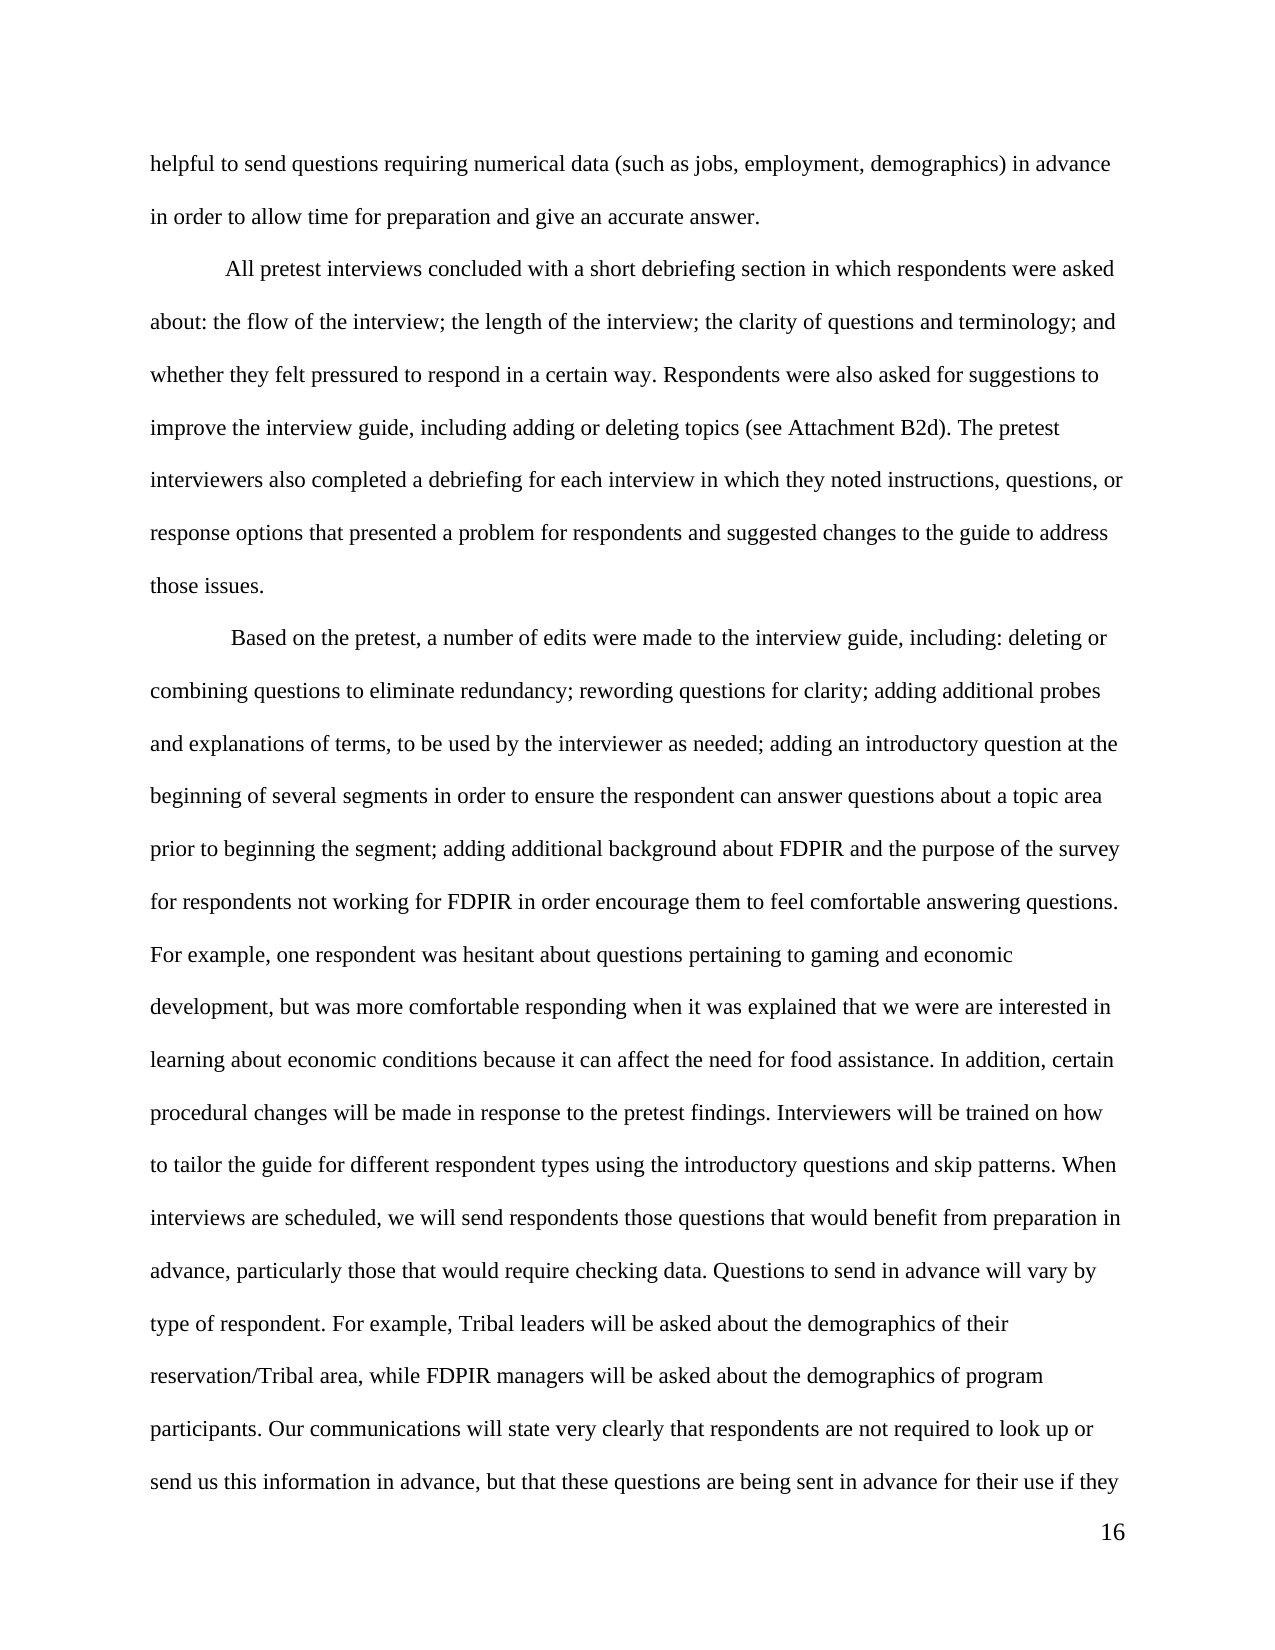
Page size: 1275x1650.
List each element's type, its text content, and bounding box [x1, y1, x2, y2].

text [150, 150, 1125, 229]
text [150, 624, 1125, 1494]
text All pretest interviews concluded with a short debriefing section in which respondents were asked about: the flow of the interview; the length of the interview; the clarity of questions and terminology; and whether they felt pressured to respond in a certain way. Respondents were also asked for suggestions to improve the interview guide, including adding or deleting topics (see Attachment B2d). The pretest interviewers also completed a debriefing for each interview in which they noted instructions, questions, or response options that presented a problem for respondents and suggested changes to the guide to address those issues. [150, 255, 1125, 598]
